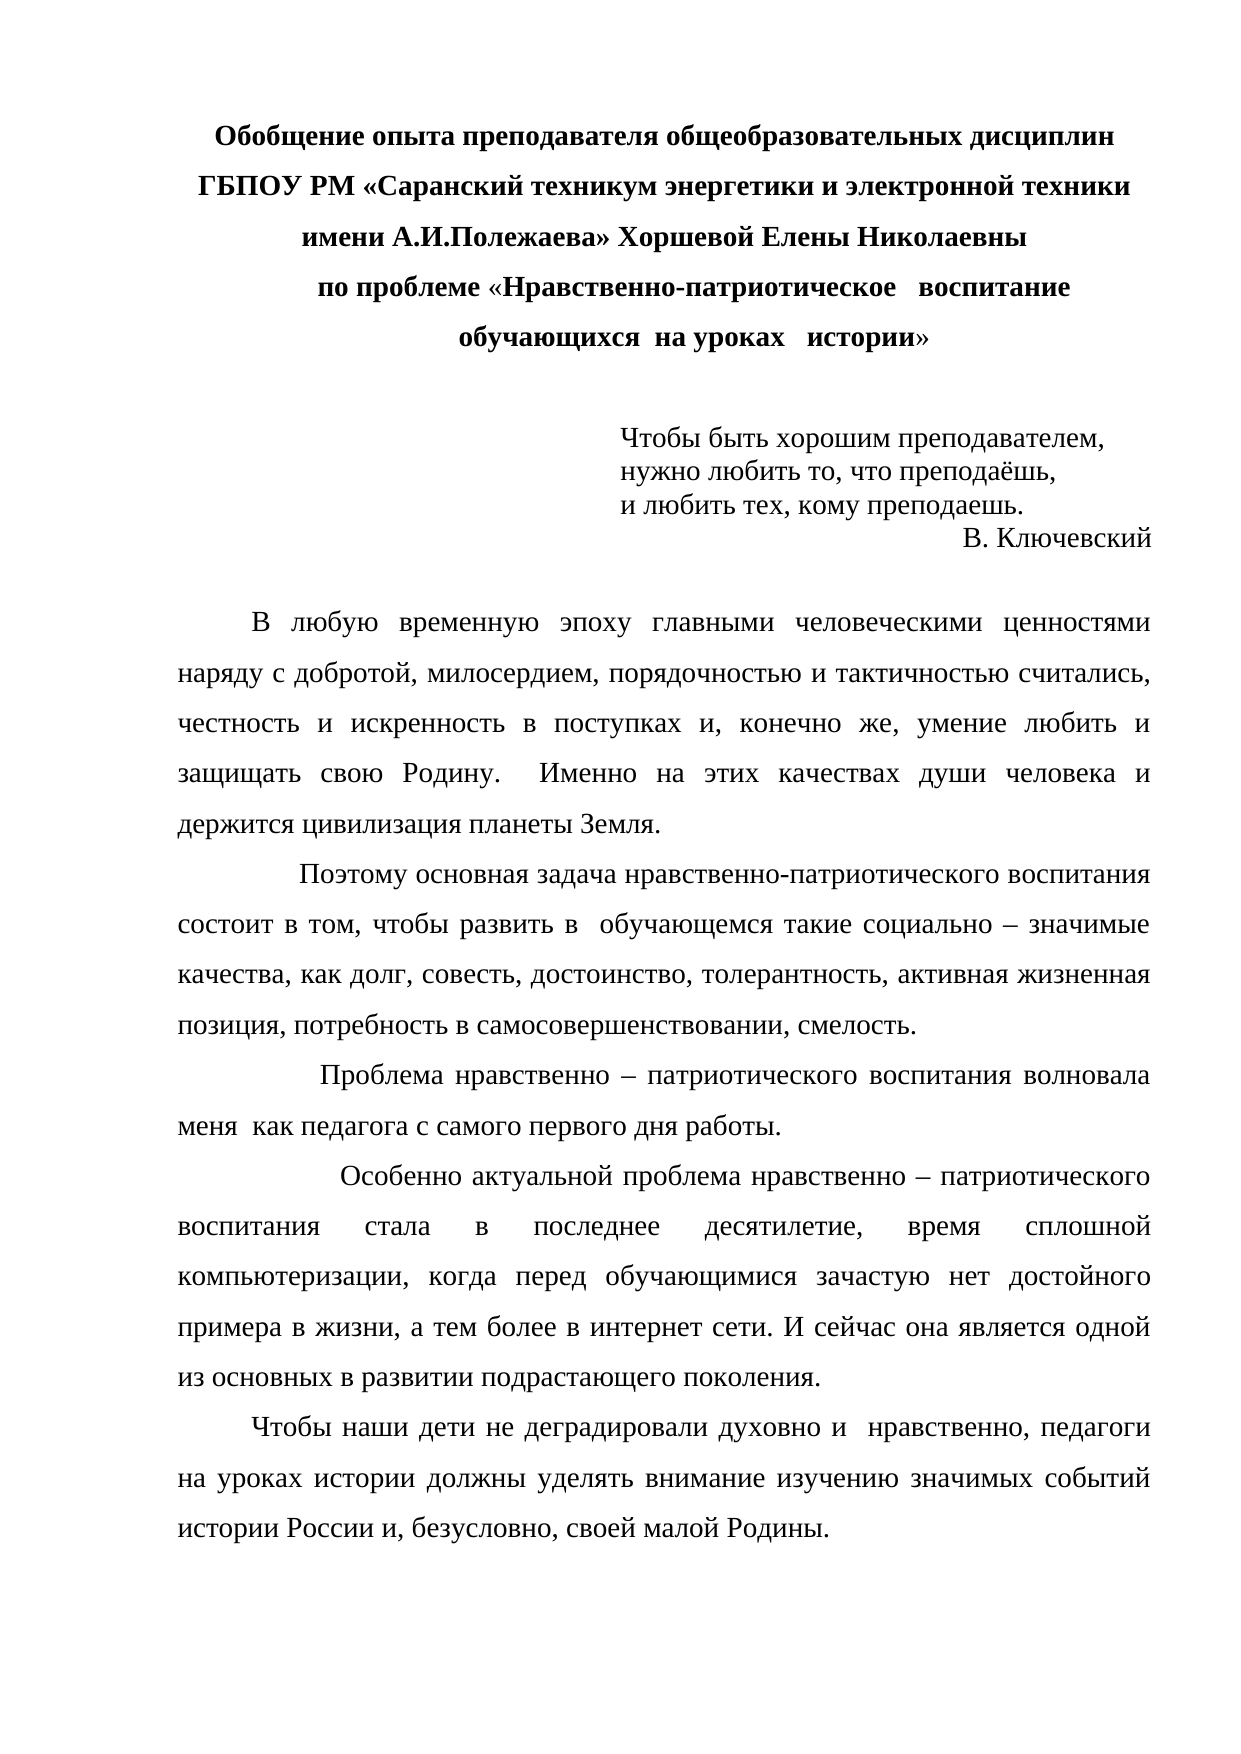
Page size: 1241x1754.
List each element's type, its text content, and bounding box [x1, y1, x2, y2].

text и любить тех, кому преподаешь. [236, 487, 1152, 521]
text Обобщение опыта преподавателя общеобразовательных дисциплин [177, 118, 1152, 152]
text Проблема нравственно – патриотического воспитания волновала меня как педагога с самого первого дня работы. [177, 1057, 1152, 1141]
text Особенно актуальной проблема нравственно – патриотического воспитания стала в последнее десятилетие, время сплошной компьютеризации, когда перед обучающимися зачастую нет достойного примера в жизни, а тем более в интернет сети. И сейчас она является одной из основных в развитии подрастающего поколения. [177, 1158, 1152, 1393]
text Поэтому основная задача нравственно-патриотического воспитания состоит в том, чтобы развить в обучающемся такие социально – значимые качества, как долг, совесть, достоинство, толерантность, активная жизненная позиция, потребность в самосовершенствовании, смелость. [177, 856, 1152, 1041]
text Чтобы быть хорошим преподавателем, [236, 420, 1152, 453]
text нужно любить то, что преподаёшь, [236, 453, 1152, 487]
text В любую временную эпоху главными человеческими ценностями наряду с добротой, милосердием, порядочностью и тактичностью считались, честность и искренность в поступках и, конечно же, умение любить и защищать свою Родину. Именно на этих качествах души человека и держится цивилизация планеты Земля. [177, 604, 1152, 839]
text В. Ключевский [236, 521, 1152, 554]
text по проблеме «Нравственно-патриотическое воспитание обучающихся на уроках истории» [236, 269, 1152, 353]
text Чтобы наши дети не деградировали духовно и нравственно, педагоги на уроках истории должны уделять внимание изучению значимых событий истории России и, безусловно, своей малой Родины. [177, 1409, 1152, 1544]
text ГБПОУ РМ «Саранский техникум энергетики и электронной техники имени А.И.Полежаева» Хоршевой Елены Николаевны [177, 168, 1152, 252]
